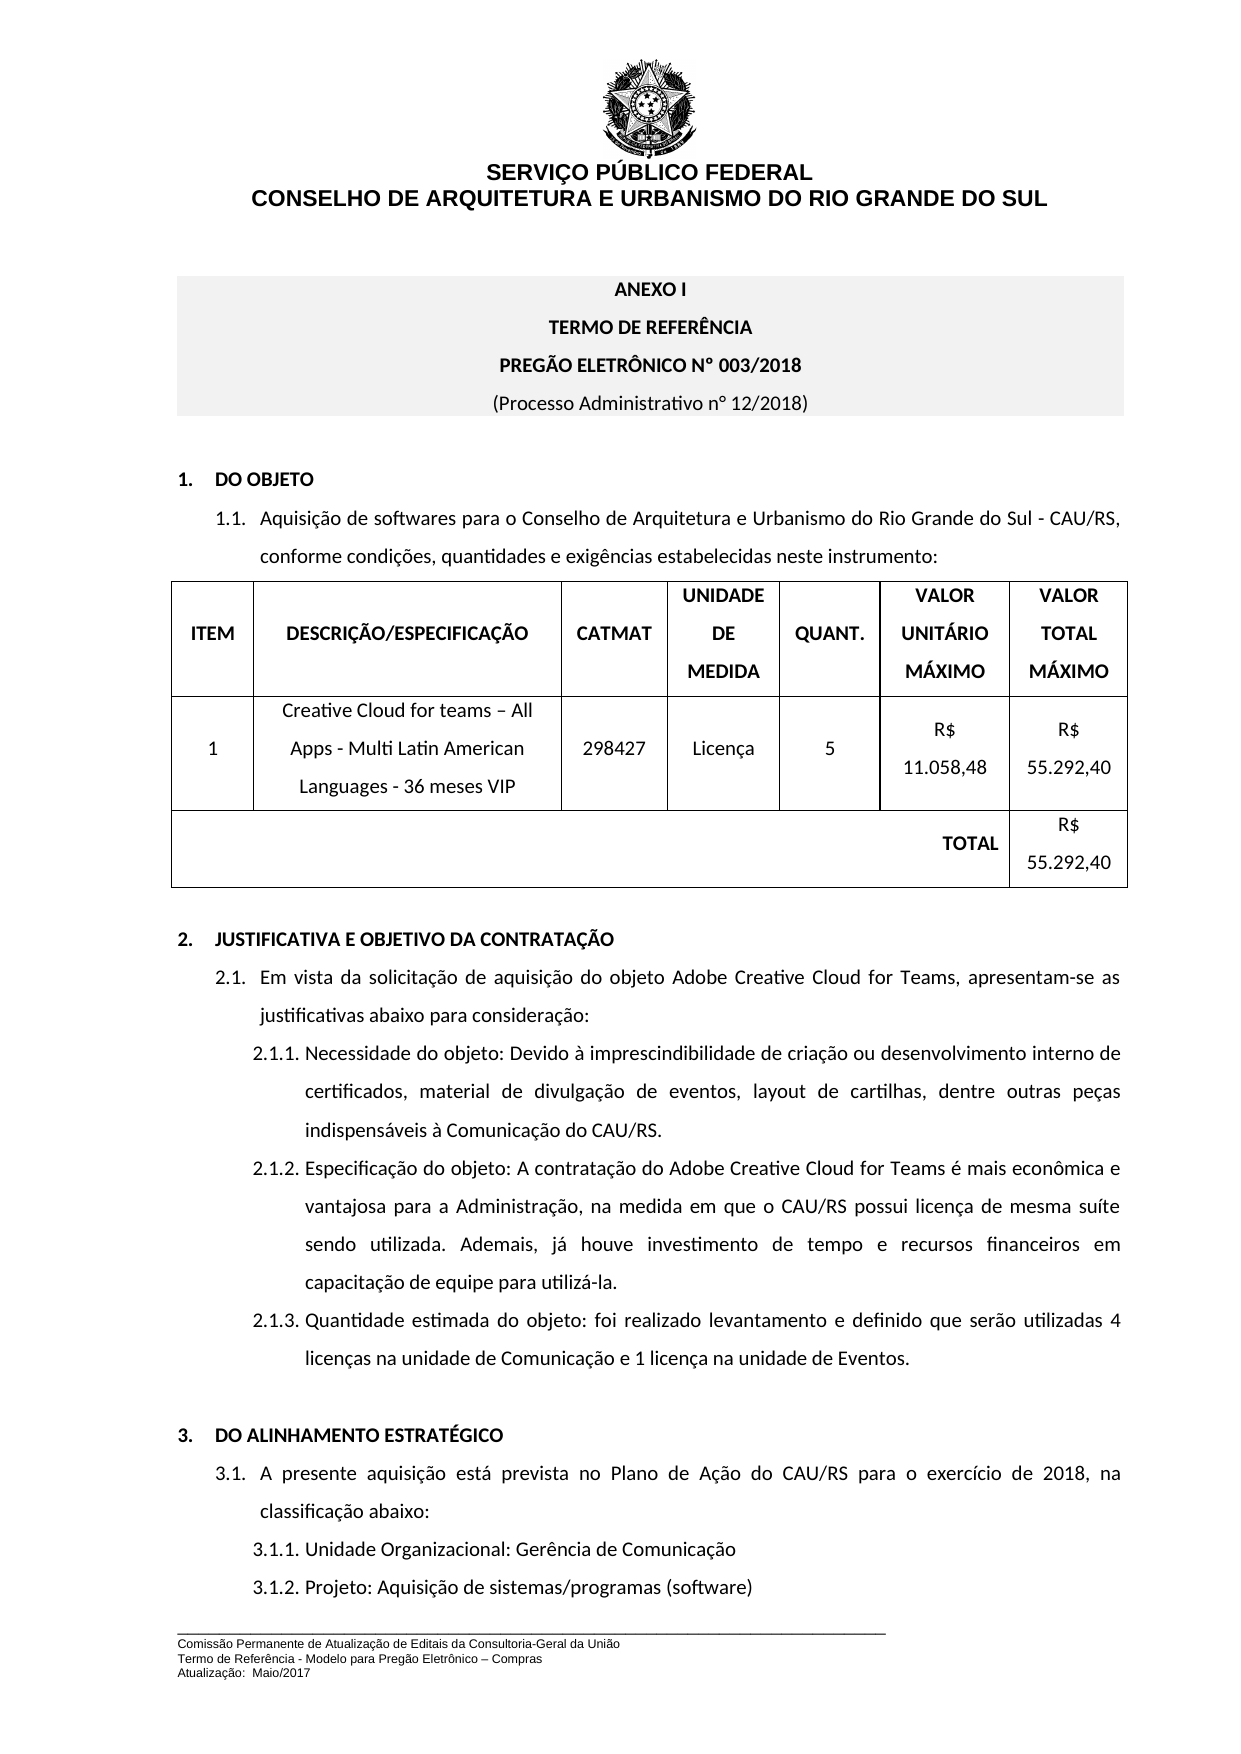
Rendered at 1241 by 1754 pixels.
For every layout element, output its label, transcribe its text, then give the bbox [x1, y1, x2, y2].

list DO ALINHAMENTO ESTRATÉGICO [177, 1422, 1122, 1447]
table_cell R$ 11.058,48 [881, 697, 1009, 810]
picture [602, 59, 697, 159]
table_cell Creative Cloud for teams – All Apps - Multi Latin American Languages - 36 meses VIP [254, 697, 561, 810]
table_cell R$ 55.292,40 [1010, 697, 1127, 810]
table_cell 1 [172, 697, 253, 810]
list JUSTIFICATIVA E OBJETIVO DA CONTRATAÇÃO [177, 926, 1122, 952]
list A presente aquisição está prevista no Plano de Ação do CAU/RS para o exercício de 2018, na classificação abaixo: [215, 1460, 1122, 1523]
table_header DESCRIÇÃO/ESPECIFICAÇÃO [254, 582, 561, 696]
list Necessidade do objeto: Devido à imprescindibilidade de criação ou desenvolvimento interno de certificados, material de divulgação de eventos, layout de cartilhas, dentre outras peças indispensáveis à Comunicação do CAU/RS. [252, 1041, 1122, 1142]
text (Processo Administrativo n° 12/2018) [177, 390, 1124, 416]
list Em vista da solicitação de aquisição do objeto Adobe Creative Cloud for Teams, apresentam-se as justificativas abaixo para consideração: [215, 964, 1122, 1028]
text ANEXO I [177, 276, 1124, 301]
list Quantidade estimada do objeto: foi realizado levantamento e definido que serão utilizadas 4 licenças na unidade de Comunicação e 1 licença na unidade de Eventos. [252, 1307, 1122, 1371]
table_cell TOTAL [172, 811, 1009, 887]
text PREGÃO ELETRÔNICO Nº 003/2018 [177, 352, 1124, 378]
table_header CATMAT [562, 582, 667, 696]
table_header UNIDADE DE MEDIDA [668, 582, 779, 696]
table_cell 5 [780, 697, 879, 810]
table_header VALOR UNITÁRIO MÁXIMO [881, 582, 1009, 696]
list DO OBJETO [177, 467, 1122, 492]
list Aquisição de softwares para o Conselho de Arquitetura e Urbanismo do Rio Grande do Sul - CAU/RS, conforme condições, quantidades e exigências estabelecidas neste instrumento: [215, 505, 1122, 568]
list Especificação do objeto: A contratação do Adobe Creative Cloud for Teams é mais econômica e vantajosa para a Administração, na medida em que o CAU/RS possui licença de mesma suíte sendo utilizada. Ademais, já houve investimento de tempo e recursos financeiros em capacitação de equipe para utilizá-la. [252, 1155, 1122, 1295]
table_header QUANT. [780, 582, 879, 696]
table_cell Licença [668, 697, 779, 810]
table_cell R$ 55.292,40 [1010, 811, 1127, 887]
text TERMO DE REFERÊNCIA [177, 314, 1124, 339]
table_header VALOR TOTAL MÁXIMO [1010, 582, 1127, 696]
list Projeto: Aquisição de sistemas/programas (software) [252, 1574, 1122, 1600]
list Unidade Organizacional: Gerência de Comunicação [252, 1536, 1122, 1562]
table_cell 298427 [562, 697, 667, 810]
table_header ITEM [172, 582, 253, 696]
